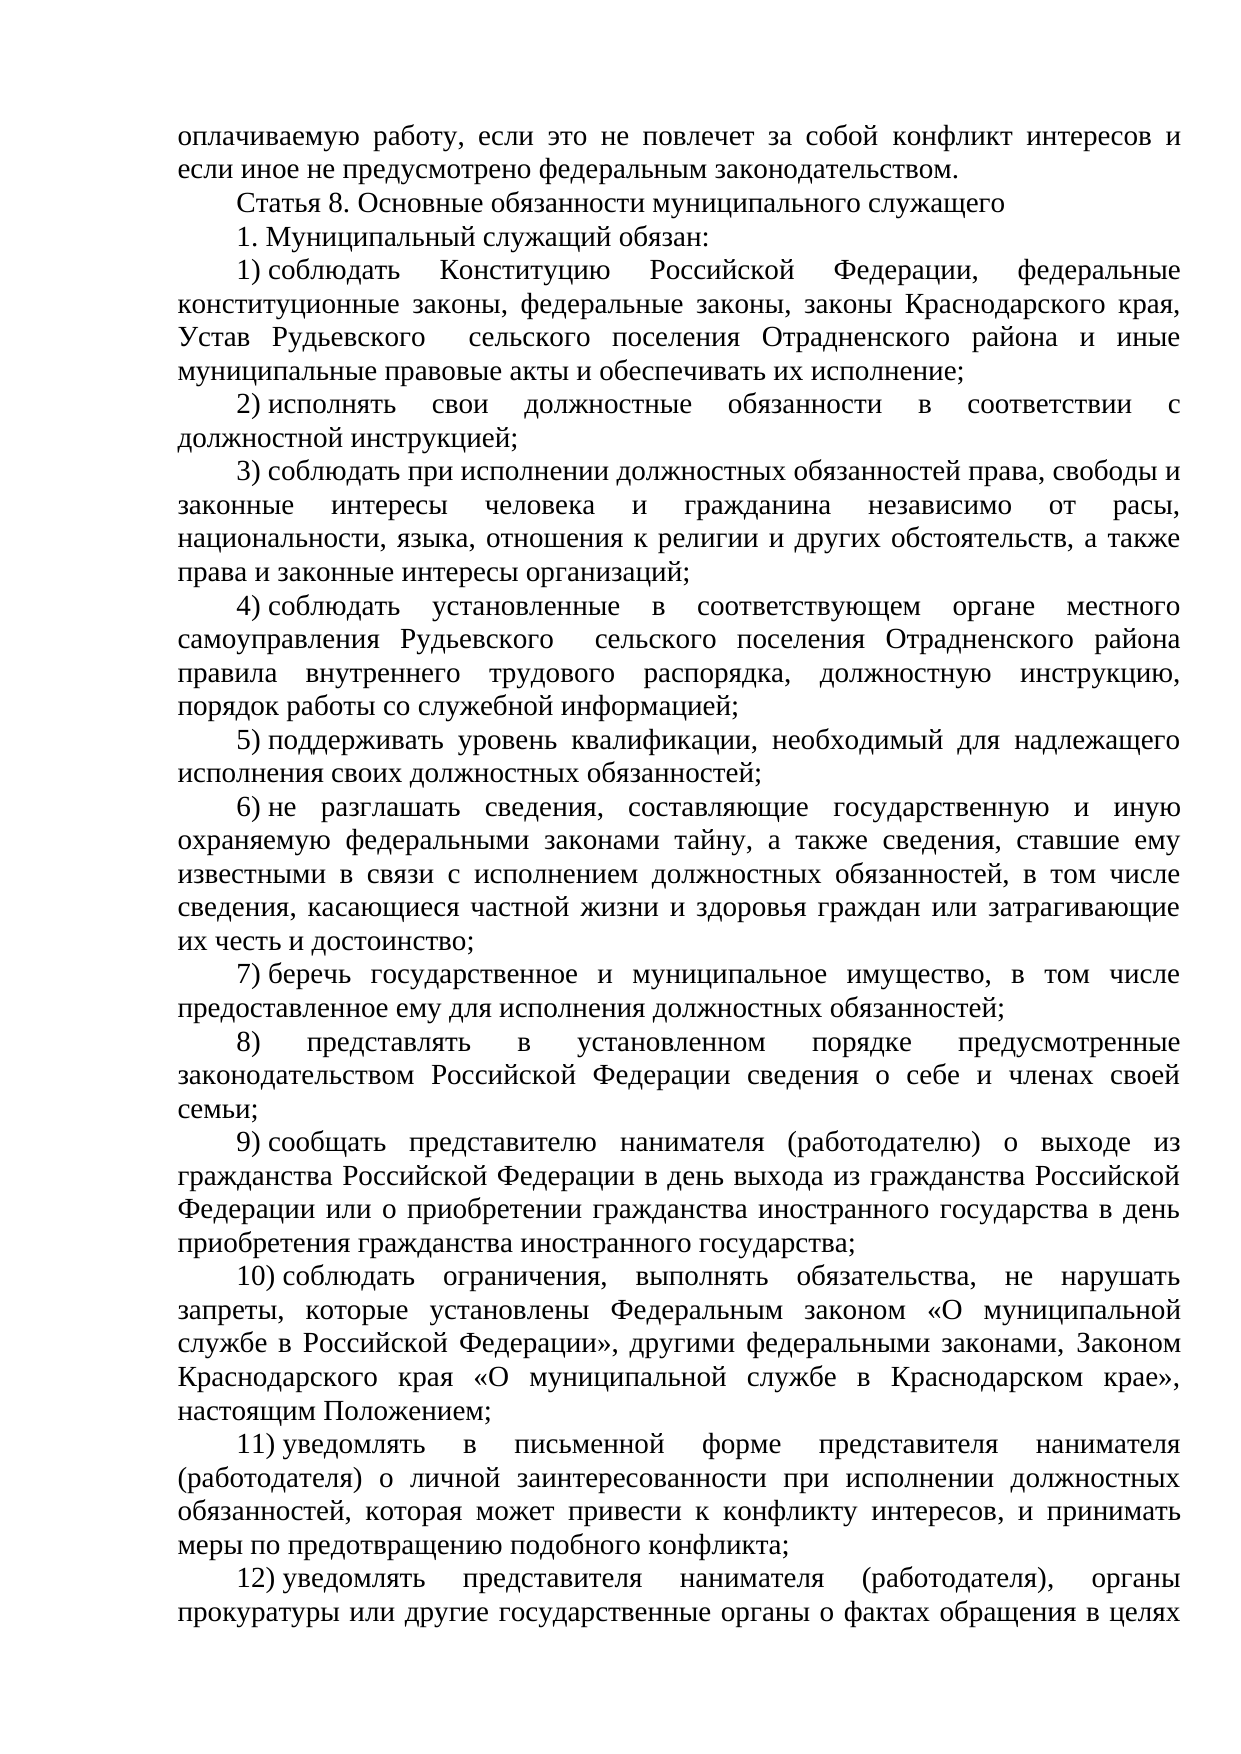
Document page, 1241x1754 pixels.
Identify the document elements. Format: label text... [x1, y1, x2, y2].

text 1) соблюдать Конституцию Российской Федерации, федеральные конституционные законы, федеральные законы, законы Краснодарского края, Устав Рудьевского сельского поселения Отрадненского района и иные муниципальные правовые акты и обеспечивать их исполнение; [177, 252, 1181, 386]
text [177, 118, 1181, 185]
text 6) не разглашать сведения, составляющие государственную и иную охраняемую федеральными законами тайну, а также сведения, ставшие ему известными в связи с исполнением должностных обязанностей, в том числе сведения, касающиеся частной жизни и здоровья граждан или затрагивающие их честь и достоинство; [177, 789, 1181, 957]
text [177, 1560, 1181, 1627]
text 3) соблюдать при исполнении должностных обязанностей права, свободы и законные интересы человека и гражданина независимо от расы, национальности, языка, отношения к религии и других обстоятельств, а также права и законные интересы организаций; [177, 453, 1181, 588]
text 11) уведомлять в письменной форме представителя нанимателя (работодателя) о личной заинтересованности при исполнении должностных обязанностей, которая может привести к конфликту интересов, и принимать меры по предотвращению подобного конфликта; [177, 1426, 1181, 1560]
text 7) беречь государственное и муниципальное имущество, в том числе предоставленное ему для исполнения должностных обязанностей; [177, 957, 1181, 1024]
text 8) представлять в установленном порядке предусмотренные законодательством Российской Федерации сведения о себе и членах своей семьи; [177, 1024, 1181, 1124]
text 10) соблюдать ограничения, выполнять обязательства, не нарушать запреты, которые установлены Федеральным законом «О муниципальной службе в Российской Федерации», другими федеральными законами, Законом Краснодарского края «О муниципальной службе в Краснодарском крае», настоящим Положением; [177, 1258, 1181, 1426]
text 9) сообщать представителю нанимателя (работодателю) о выходе из гражданства Российской Федерации в день выхода из гражданства Российской Федерации или о приобретении гражданства иностранного государства в день приобретения гражданства иностранного государства; [177, 1124, 1181, 1258]
text 4) соблюдать установленные в соответствующем органе местного самоуправления Рудьевского сельского поселения Отрадненского района правила внутреннего трудового распорядка, должностную инструкцию, порядок работы со служебной информацией; [177, 588, 1181, 722]
text 2) исполнять свои должностные обязанности в соответствии с должностной инструкцией; [177, 386, 1181, 453]
text Статья 8. Основные обязанности муниципального служащего [177, 185, 1181, 219]
text 5) поддерживать уровень квалификации, необходимый для надлежащего исполнения своих должностных обязанностей; [177, 722, 1181, 789]
text 1. Муниципальный служащий обязан: [177, 219, 1181, 252]
